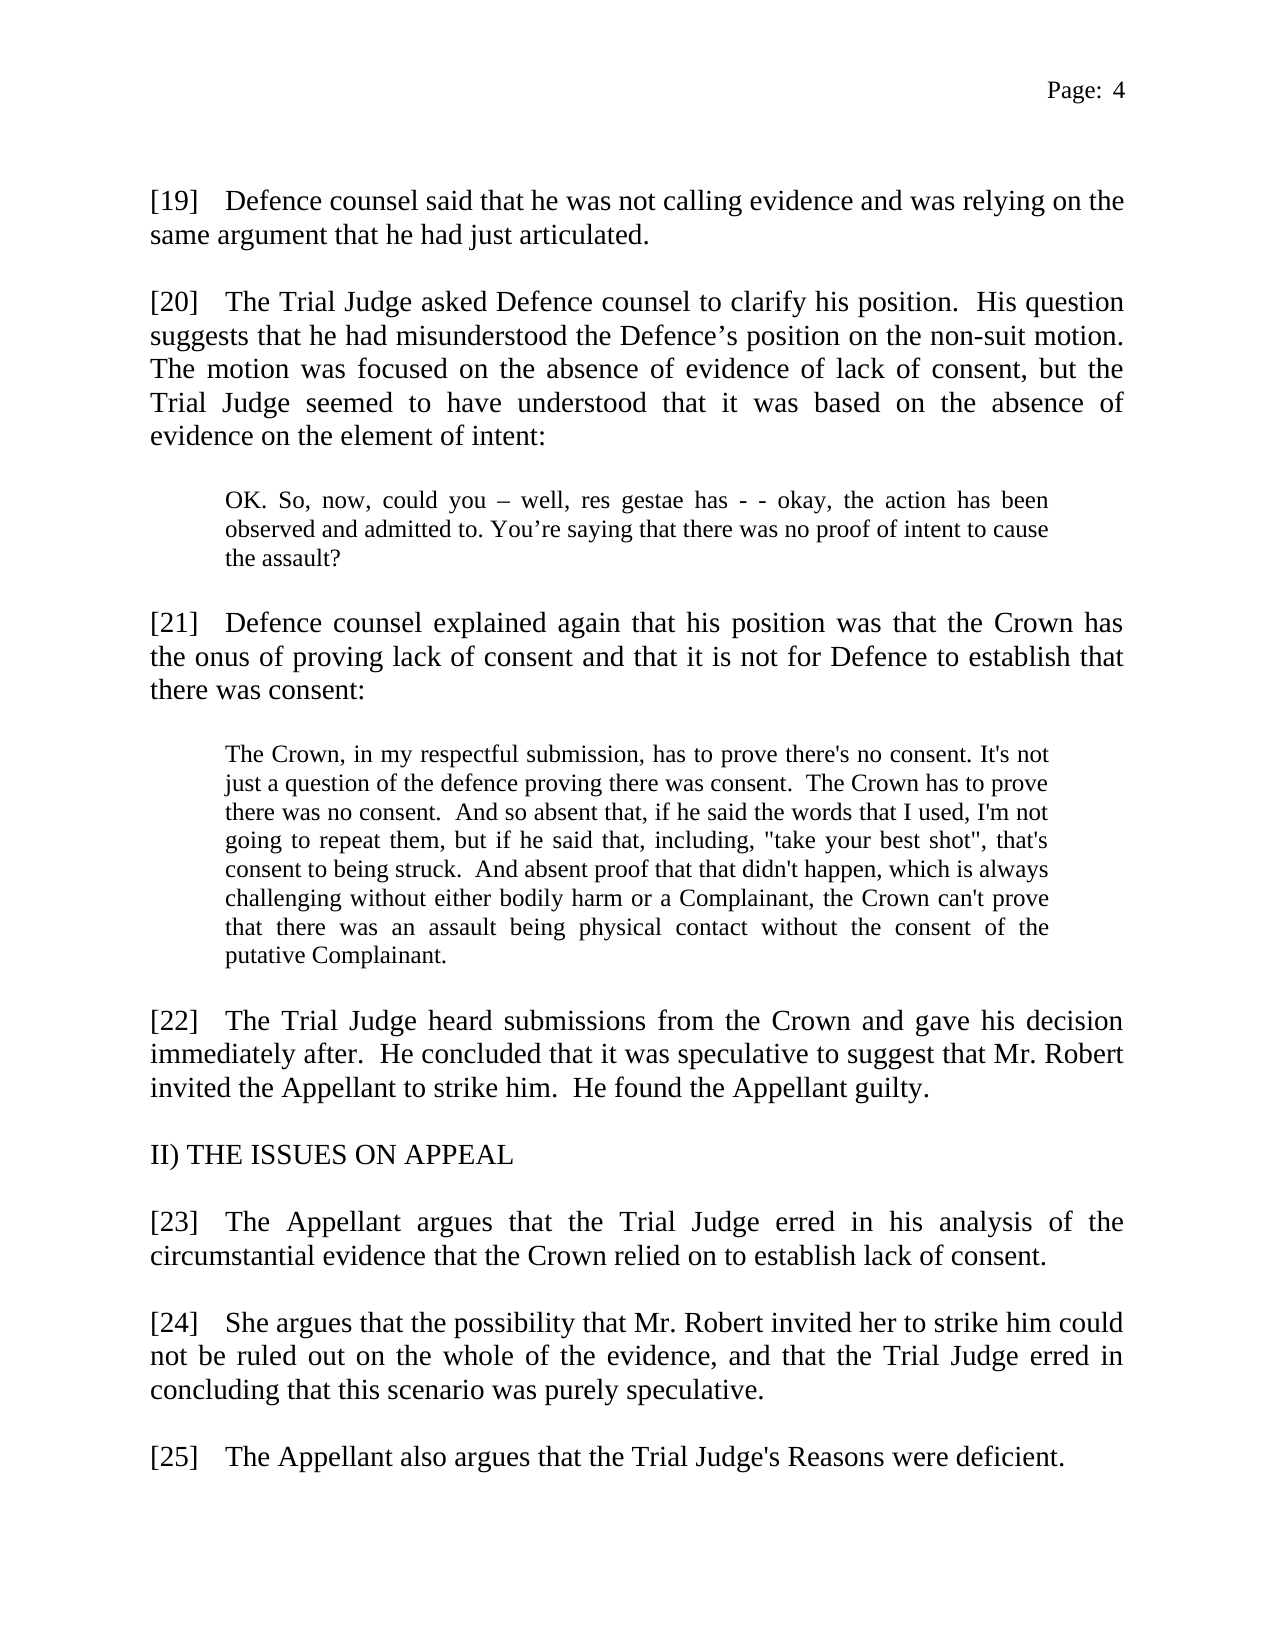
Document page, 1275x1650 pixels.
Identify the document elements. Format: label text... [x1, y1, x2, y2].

list II) THE ISSUES ON APPEAL [150, 1137, 1125, 1171]
list The Trial Judge heard submissions from the Crown and gave his decision immediately after. He concluded that it was speculative to suggest that Mr. Robert invited the Appellant to strike him. He found the Appellant guilty. [150, 1003, 1125, 1103]
list Defence counsel said that he was not calling evidence and was relying on the same argument that he had just articulated. [150, 183, 1125, 251]
list The Crown, in my respectful submission, has to prove there's no consent. It's not just a question of the defence proving there was consent. The Crown has to prove there was no consent. And so absent that, if he said the words that I used, I'm not going to repeat them, but if he said that, including, "take your best shot", that's consent to being struck. And absent proof that that didn't happen, which is always challenging without either bodily harm or a Complainant, the Crown can't prove that there was an assault being physical contact without the consent of the putative Complainant. [225, 739, 1050, 969]
list The Appellant also argues that the Trial Judge's Reasons were deficient. [150, 1439, 1125, 1472]
list She argues that the possibility that Mr. Robert invited her to strike him could not be ruled out on the whole of the evidence, and that the Trial Judge erred in concluding that this scenario was purely speculative. [150, 1305, 1125, 1405]
list OK. So, now, could you – well, res gestae has - - okay, the action has been observed and admitted to. You’re saying that there was no proof of intent to cause the assault? [225, 485, 1050, 572]
list Defence counsel explained again that his position was that the Crown has the onus of proving lack of consent and that it is not for Defence to establish that there was consent: [150, 605, 1125, 706]
list The Trial Judge asked Defence counsel to clarify his position. His question suggests that he had misunderstood the Defence’s position on the non-suit motion. The motion was focused on the absence of evidence of lack of consent, but the Trial Judge seemed to have understood that it was based on the absence of evidence on the element of intent: [150, 284, 1125, 452]
list The Appellant argues that the Trial Judge erred in his analysis of the circumstantial evidence that the Crown relied on to establish lack of consent. [150, 1204, 1125, 1271]
